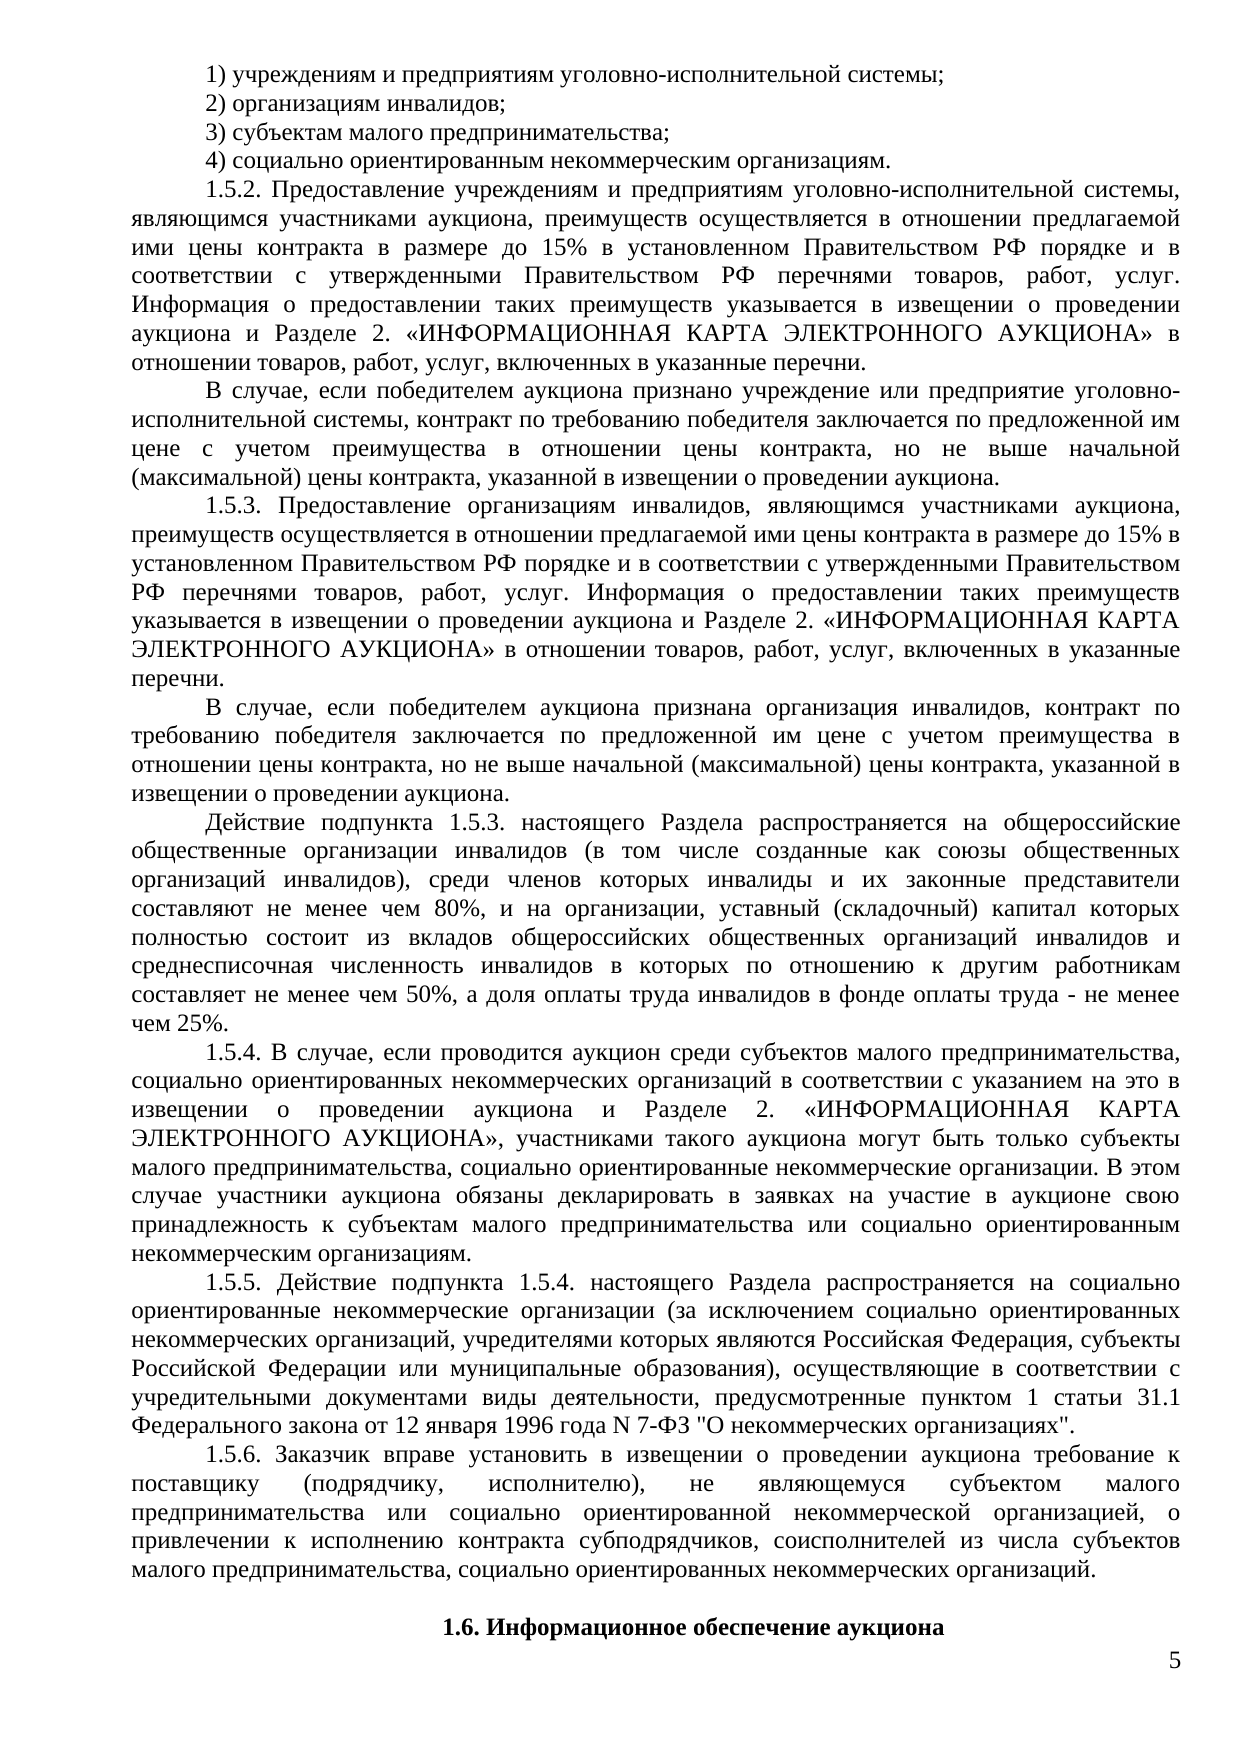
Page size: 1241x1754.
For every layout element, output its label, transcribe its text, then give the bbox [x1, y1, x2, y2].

text 4) социально ориентированным некоммерческим организациям. [131, 145, 1181, 174]
text 2) организациям инвалидов; [131, 88, 1181, 117]
text 1.5.3. Предоставление организациям инвалидов, являющимся участниками аукциона, преимуществ осуществляется в отношении предлагаемой ими цены контракта в размере до 15% в установленном Правительством РФ порядке и в соответствии с утвержденными Правительством РФ перечнями товаров, работ, услуг. Информация о предоставлении таких преимуществ указывается в извещении о проведении аукциона и Разделе 2. «ИНФОРМАЦИОННАЯ КАРТА ЭЛЕКТРОННОГО АУКЦИОНА» в отношении товаров, работ, услуг, включенных в указанные перечни. [131, 490, 1181, 692]
text 1) учреждениям и предприятиям уголовно-исполнительной системы; [131, 59, 1181, 88]
text 1.6. Информационное обеспечение аукциона [131, 1612, 1181, 1640]
text 1.5.6. Заказчик вправе установить в извещении о проведении аукциона требование к поставщику (подрядчику, исполнителю), не являющемуся субъектом малого предпринимательства или социально ориентированной некоммерческой организацией, о привлечении к исполнению контракта субподрядчиков, соисполнителей из числа субъектов малого предпринимательства, социально ориентированных некоммерческих организаций. [131, 1439, 1181, 1583]
text 1.5.4. В случае, если проводится аукцион среди субъектов малого предпринимательства, социально ориентированных некоммерческих организаций в соответствии с указанием на это в извещении о проведении аукциона и Разделе 2. «ИНФОРМАЦИОННАЯ КАРТА ЭЛЕКТРОННОГО АУКЦИОНА», участниками такого аукциона могут быть только субъекты малого предпринимательства, социально ориентированные некоммерческие организации. В этом случае участники аукциона обязаны декларировать в заявках на участие в аукционе свою принадлежность к субъектам малого предпринимательства или социально ориентированным некоммерческим организациям. [131, 1037, 1181, 1267]
text Действие подпункта 1.5.3. настоящего Раздела распространяется на общероссийские общественные организации инвалидов (в том числе созданные как союзы общественных организаций инвалидов), среди членов которых инвалиды и их законные представители составляют не менее чем 80%, и на организации, уставный (складочный) капитал которых полностью состоит из вкладов общероссийских общественных организаций инвалидов и среднесписочная численность инвалидов в которых по отношению к другим работникам составляет не менее чем 50%, а доля оплаты труда инвалидов в фонде оплаты труда - не менее чем 25%. [131, 807, 1181, 1037]
text 1.5.2. Предоставление учреждениям и предприятиям уголовно-исполнительной системы, являющимся участниками аукциона, преимуществ осуществляется в отношении предлагаемой ими цены контракта в размере до 15% в установленном Правительством РФ порядке и в соответствии с утвержденными Правительством РФ перечнями товаров, работ, услуг. Информация о предоставлении таких преимуществ указывается в извещении о проведении аукциона и Разделе 2. «ИНФОРМАЦИОННАЯ КАРТА ЭЛЕКТРОННОГО АУКЦИОНА» в отношении товаров, работ, услуг, включенных в указанные перечни. [131, 174, 1181, 375]
text В случае, если победителем аукциона признано учреждение или предприятие уголовно-исполнительной системы, контракт по требованию победителя заключается по предложенной им цене с учетом преимущества в отношении цены контракта, но не выше начальной (максимальной) цены контракта, указанной в извещении о проведении аукциона. [131, 375, 1181, 490]
text 3) субъектам малого предпринимательства; [131, 117, 1181, 145]
text 1.5.5. Действие подпункта 1.5.4. настоящего Раздела распространяется на социально ориентированные некоммерческие организации (за исключением социально ориентированных некоммерческих организаций, учредителями которых являются Российская Федерация, субъекты Российской Федерации или муниципальные образования), осуществляющие в соответствии с учредительными документами виды деятельности, предусмотренные пунктом 1 статьи 31.1 Федерального закона от 12 января 1996 года N 7-ФЗ "О некоммерческих организациях". [131, 1267, 1181, 1439]
text В случае, если победителем аукциона признана организация инвалидов, контракт по требованию победителя заключается по предложенной им цене с учетом преимущества в отношении цены контракта, но не выше начальной (максимальной) цены контракта, указанной в извещении о проведении аукциона. [131, 692, 1181, 807]
